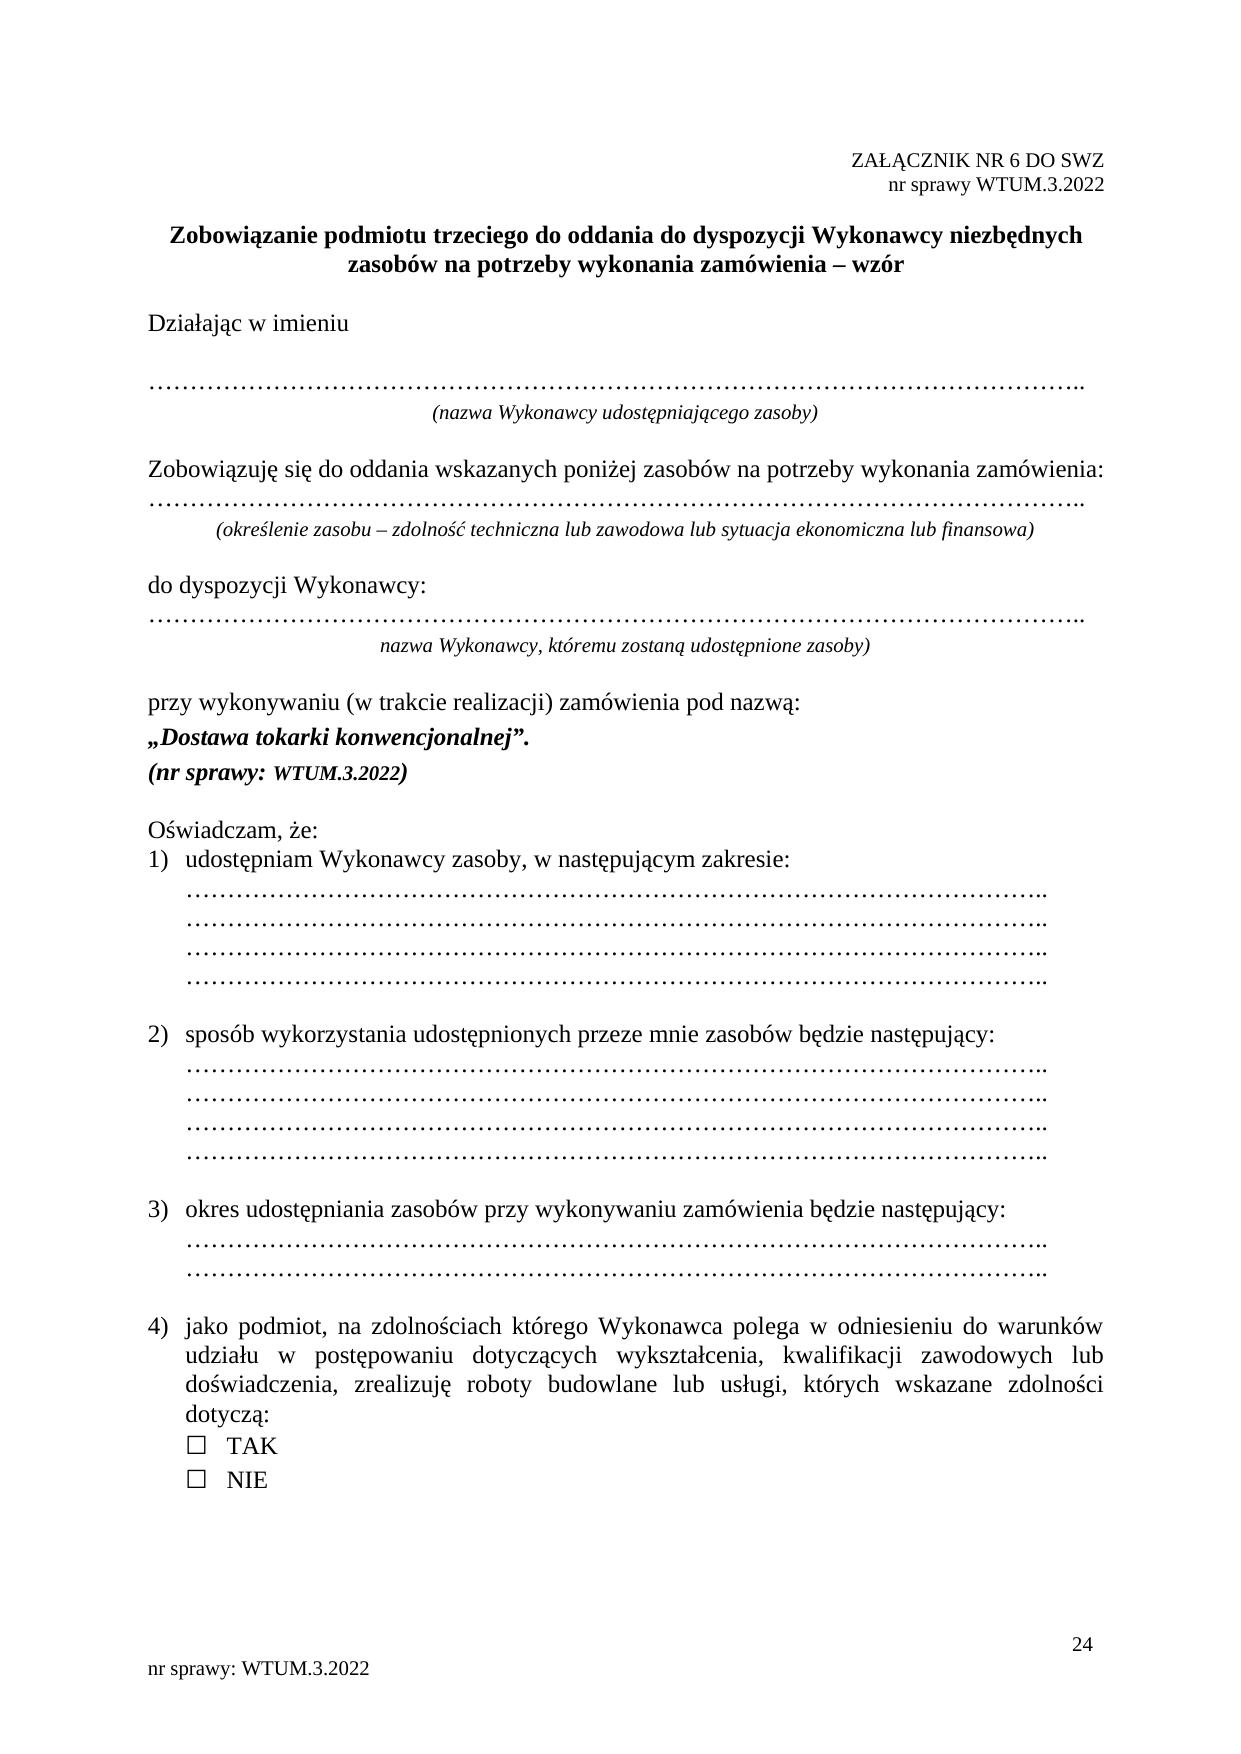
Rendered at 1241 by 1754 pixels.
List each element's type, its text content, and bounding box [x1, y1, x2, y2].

list ………………………………………………………………………………………….. [185, 932, 1104, 961]
list ………………………………………………………………………………………….. [185, 1252, 1104, 1282]
list ………………………………………………………………………………………….. [185, 1223, 1104, 1252]
list ………………………………………………………………………………………………….. [148, 599, 1104, 628]
list ………………………………………………………………………………………….. [185, 873, 1104, 902]
list okres udostępniania zasobów przy wykonywaniu zamówienia będzie następujący: [148, 1194, 1104, 1223]
text ZAŁĄCZNIK NR 6 DO SWZ nr sprawy WTUM.3.2022 [324, 148, 1104, 196]
list (nr sprawy: WTUM.3.2022) [148, 757, 1104, 786]
list Oświadczam, że: [148, 815, 1104, 844]
list ………………………………………………………………………………………….. [185, 1048, 1104, 1077]
list ………………………………………………………………………………………………….. [148, 482, 1104, 512]
list Zobowiązanie podmiotu trzeciego do oddania do dyspozycji Wykonawcy niezbędnych zasobów na potrzeby wykonania zamówienia – wzór [148, 220, 1104, 278]
list do dyspozycji Wykonawcy: [148, 570, 1104, 599]
list TAK [185, 1427, 1104, 1461]
list ………………………………………………………………………………………….. [185, 1136, 1104, 1165]
list udostępniam Wykonawcy zasoby, w następującym zakresie: [148, 844, 1104, 873]
list „Dostawa tokarki konwencjonalnej”. [148, 722, 1104, 751]
list jako podmiot, na zdolnościach którego Wykonawca polega w odniesieniu do warunków udziału w postępowaniu dotyczących wykształcenia, kwalifikacji zawodowych lub doświadczenia, zrealizuję roboty budowlane lub usługi, których wskazane zdolności dotyczą: [148, 1311, 1104, 1427]
list ………………………………………………………………………………………….. [185, 1107, 1104, 1136]
list Działając w imieniu [148, 307, 1104, 337]
list sposób wykorzystania udostępnionych przeze mnie zasobów będzie następujący: [148, 1019, 1104, 1048]
list (nazwa Wykonawcy udostępniającego zasoby) [148, 395, 1104, 424]
list (określenie zasobu – zdolność techniczna lub zawodowa lub sytuacja ekonomiczna lub finansowa) [148, 512, 1104, 541]
list ………………………………………………………………………………………………….. [148, 366, 1104, 395]
list ………………………………………………………………………………………….. [185, 902, 1104, 932]
list nazwa Wykonawcy, któremu zostaną udostępnione zasoby) [148, 628, 1104, 657]
list ………………………………………………………………………………………….. [185, 961, 1104, 990]
list przy wykonywaniu (w trakcie realizacji) zamówienia pod nazwą: [148, 687, 1104, 716]
list ………………………………………………………………………………………….. [185, 1077, 1104, 1107]
list Zobowiązuję się do oddania wskazanych poniżej zasobów na potrzeby wykonania zamówienia: [148, 453, 1104, 482]
list NIE [185, 1461, 1104, 1496]
